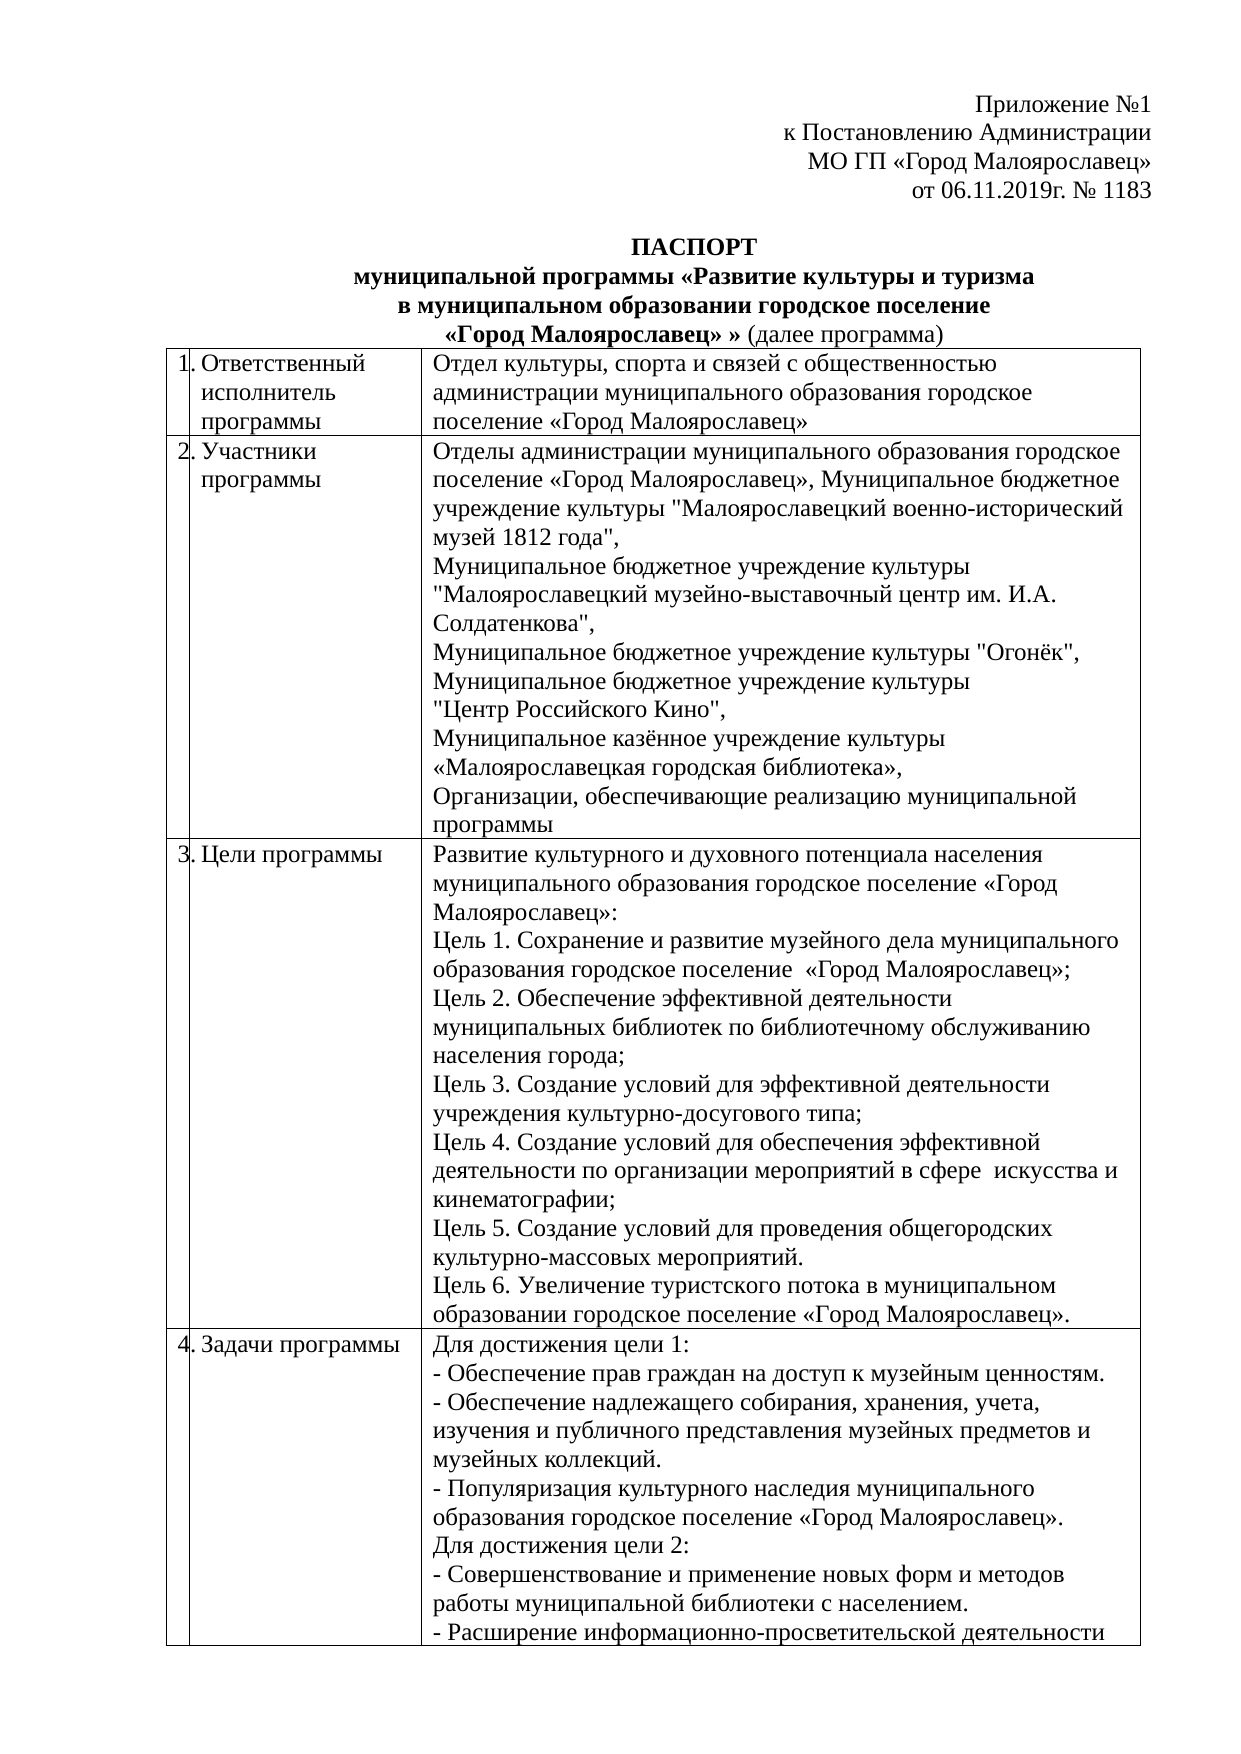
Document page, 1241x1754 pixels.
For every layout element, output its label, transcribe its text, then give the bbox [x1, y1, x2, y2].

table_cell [422, 1329, 1140, 1645]
table_header Отдел культуры, спорта и связей с общественностью администрации муниципального образования городское поселение «Город Малоярославец» [422, 349, 1140, 435]
table_cell Развитие культурного и духовного потенциала населения муниципального образования городское поселение «Город Малоярославец»: Цель 1. Сохранение и развитие музейного дела муниципального образования городское поселение «Город Малоярославец»; Цель 2. Обеспечение эффективной деятельности муниципальных библиотек по библиотечному обслуживанию населения города; Цель 3. Создание условий для эффективной деятельности учреждения культурно-досугового типа; Цель 4. Создание условий для обеспечения эффективной деятельности по организации мероприятий в сфере искусства и кинематографии; Цель 5. Создание условий для проведения общегородских культурно-массовых мероприятий. Цель 6. Увеличение туристского потока в муниципальном образовании городское поселение «Город Малоярославец». [422, 839, 1140, 1328]
text в муниципальном образовании городское поселение [177, 290, 1152, 319]
table_cell [167, 1329, 189, 1645]
table_cell [167, 436, 189, 838]
text Приложение №1 [177, 89, 1152, 117]
text ПАСПОРТ [177, 232, 1152, 261]
table_header [167, 349, 189, 435]
text муниципальной программы «Развитие культуры и туризма [177, 261, 1152, 290]
table_cell Отделы администрации муниципального образования городское поселение «Город Малоярославец», Муниципальное бюджетное учреждение культуры "Малоярославецкий военно-исторический музей 1812 года", Муниципальное бюджетное учреждение культуры "Малоярославецкий музейно-выставочный центр им. И.А. Солдатенкова", Муниципальное бюджетное учреждение культуры "Огонёк", Муниципальное бюджетное учреждение культуры "Центр Российского Кино", Муниципальное казённое учреждение культуры «Малоярославецкая городская библиотека», Организации, обеспечивающие реализацию муниципальной программы [422, 436, 1140, 838]
table_cell Цели программы [190, 839, 421, 1328]
text от 06.11.2019г. № 1183 [177, 175, 1152, 204]
table_header Ответственный исполнитель программы [190, 349, 421, 435]
table_cell Участники программы [190, 436, 421, 838]
text к Постановлению Администрации [177, 117, 1152, 146]
table_cell Задачи программы [190, 1329, 421, 1645]
text «Город Малоярославец» » (далее программа) [177, 319, 1152, 347]
text МО ГП «Город Малоярославец» [177, 146, 1152, 175]
table_cell [167, 839, 189, 1328]
